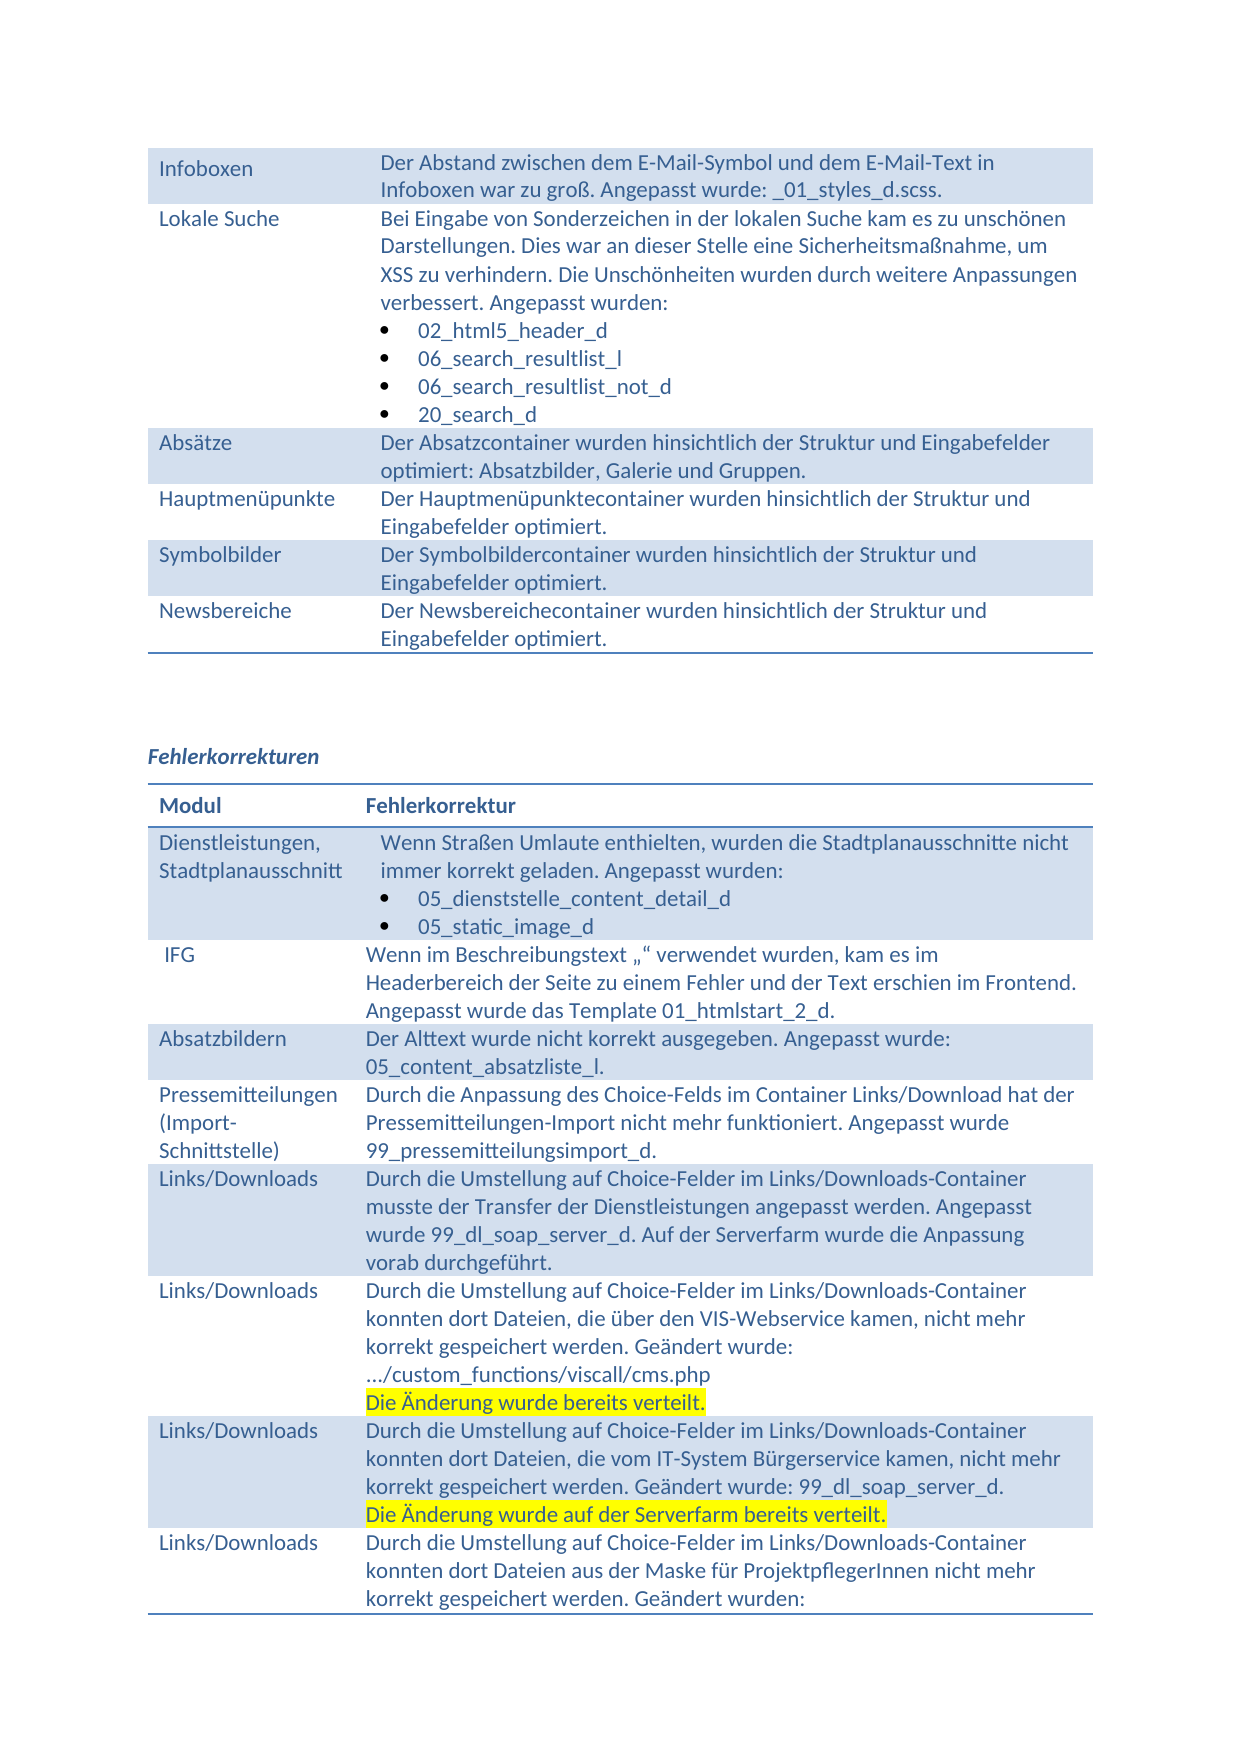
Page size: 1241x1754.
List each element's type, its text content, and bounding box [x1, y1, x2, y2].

table_header Fehlerkorrektur [354, 785, 1093, 826]
table_cell Wenn Straßen Umlaute enthielten, wurden die Stadtplanausschnitte nicht immer korrekt geladen. Angepasst wurden: 05_dienststelle_content_detail_d 05_static_image_d [369, 828, 1093, 940]
table_cell Der Newsbereichecontainer wurden hinsichtlich der Struktur und Eingabefelder optimiert. [369, 596, 1093, 652]
subtitle Fehlerkorrekturen [148, 737, 1093, 771]
table_cell Der Symbolbildercontainer wurden hinsichtlich der Struktur und Eingabefelder optimiert. [369, 540, 1093, 596]
table_cell Links/Downloads [148, 1416, 354, 1528]
table_cell Absatzbildern [148, 1024, 354, 1080]
table_cell Infoboxen [148, 148, 369, 204]
table_header Modul [148, 785, 354, 826]
table_cell Bei Eingabe von Sonderzeichen in der lokalen Suche kam es zu unschönen Darstellungen. Dies war an dieser Stelle eine Sicherheitsmaßnahme, um XSS zu verhindern. Die Unschönheiten wurden durch weitere Anpassungen verbessert. Angepasst wurden: 02_html5_header_d 06_search_resultlist_l 06_search_resultlist_not_d 20_search_d [369, 204, 1093, 428]
table_cell Durch die Umstellung auf Choice-Felder im Links/Downloads-Container konnten dort Dateien, die vom IT-System Bürgerservice kamen, nicht mehr korrekt gespeichert werden. Geändert wurde: 99_dl_soap_server_d. Die Änderung wurde auf der Serverfarm bereits verteilt. [354, 1416, 1093, 1528]
table_cell Links/Downloads [148, 1529, 354, 1612]
table_cell Der Hauptmenüpunktecontainer wurden hinsichtlich der Struktur und Eingabefelder optimiert. [369, 484, 1093, 540]
table_cell Dienstleistungen, Stadtplanausschnitt [148, 828, 369, 940]
table_cell Der Abstand zwischen dem E-Mail-Symbol und dem E-Mail-Text in Infoboxen war zu groß. Angepasst wurde: _01_styles_d.scss. [369, 148, 1093, 204]
table_cell Der Alttext wurde nicht korrekt ausgegeben. Angepasst wurde: 05_content_absatzliste_l. [354, 1024, 1093, 1080]
table_cell Hauptmenüpunkte [148, 484, 369, 540]
table_cell Wenn im Beschreibungstext „“ verwendet wurden, kam es im Headerbereich der Seite zu einem Fehler und der Text erschien im Frontend. Angepasst wurde das Template 01_htmlstart_2_d. [354, 940, 1093, 1024]
table_cell Durch die Umstellung auf Choice-Felder im Links/Downloads-Container konnten dort Dateien, die über den VIS-Webservice kamen, nicht mehr korrekt gespeichert werden. Geändert wurde: .../custom_functions/viscall/cms.php Die Änderung wurde bereits verteilt. [354, 1276, 1093, 1416]
table_cell Der Absatzcontainer wurden hinsichtlich der Struktur und Eingabefelder optimiert: Absatzbilder, Galerie und Gruppen. [369, 428, 1093, 484]
table_cell Durch die Anpassung des Choice-Felds im Container Links/Download hat der Pressemitteilungen-Import nicht mehr funktioniert. Angepasst wurde 99_pressemitteilungsimport_d. [354, 1080, 1093, 1164]
table_cell Newsbereiche [148, 596, 369, 652]
table_cell Links/Downloads [148, 1276, 354, 1416]
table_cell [354, 1529, 1093, 1612]
table_cell IFG [148, 940, 354, 1024]
table_cell Durch die Umstellung auf Choice-Felder im Links/Downloads-Container musste der Transfer der Dienstleistungen angepasst werden. Angepasst wurde 99_dl_soap_server_d. Auf der Serverfarm wurde die Anpassung vorab durchgeführt. [354, 1164, 1093, 1276]
table_cell Symbolbilder [148, 540, 369, 596]
table_cell Links/Downloads [148, 1164, 354, 1276]
table_cell Lokale Suche [148, 204, 369, 428]
table_cell Pressemitteilungen (Import-Schnittstelle) [148, 1080, 354, 1164]
table_cell Absätze [148, 428, 369, 484]
